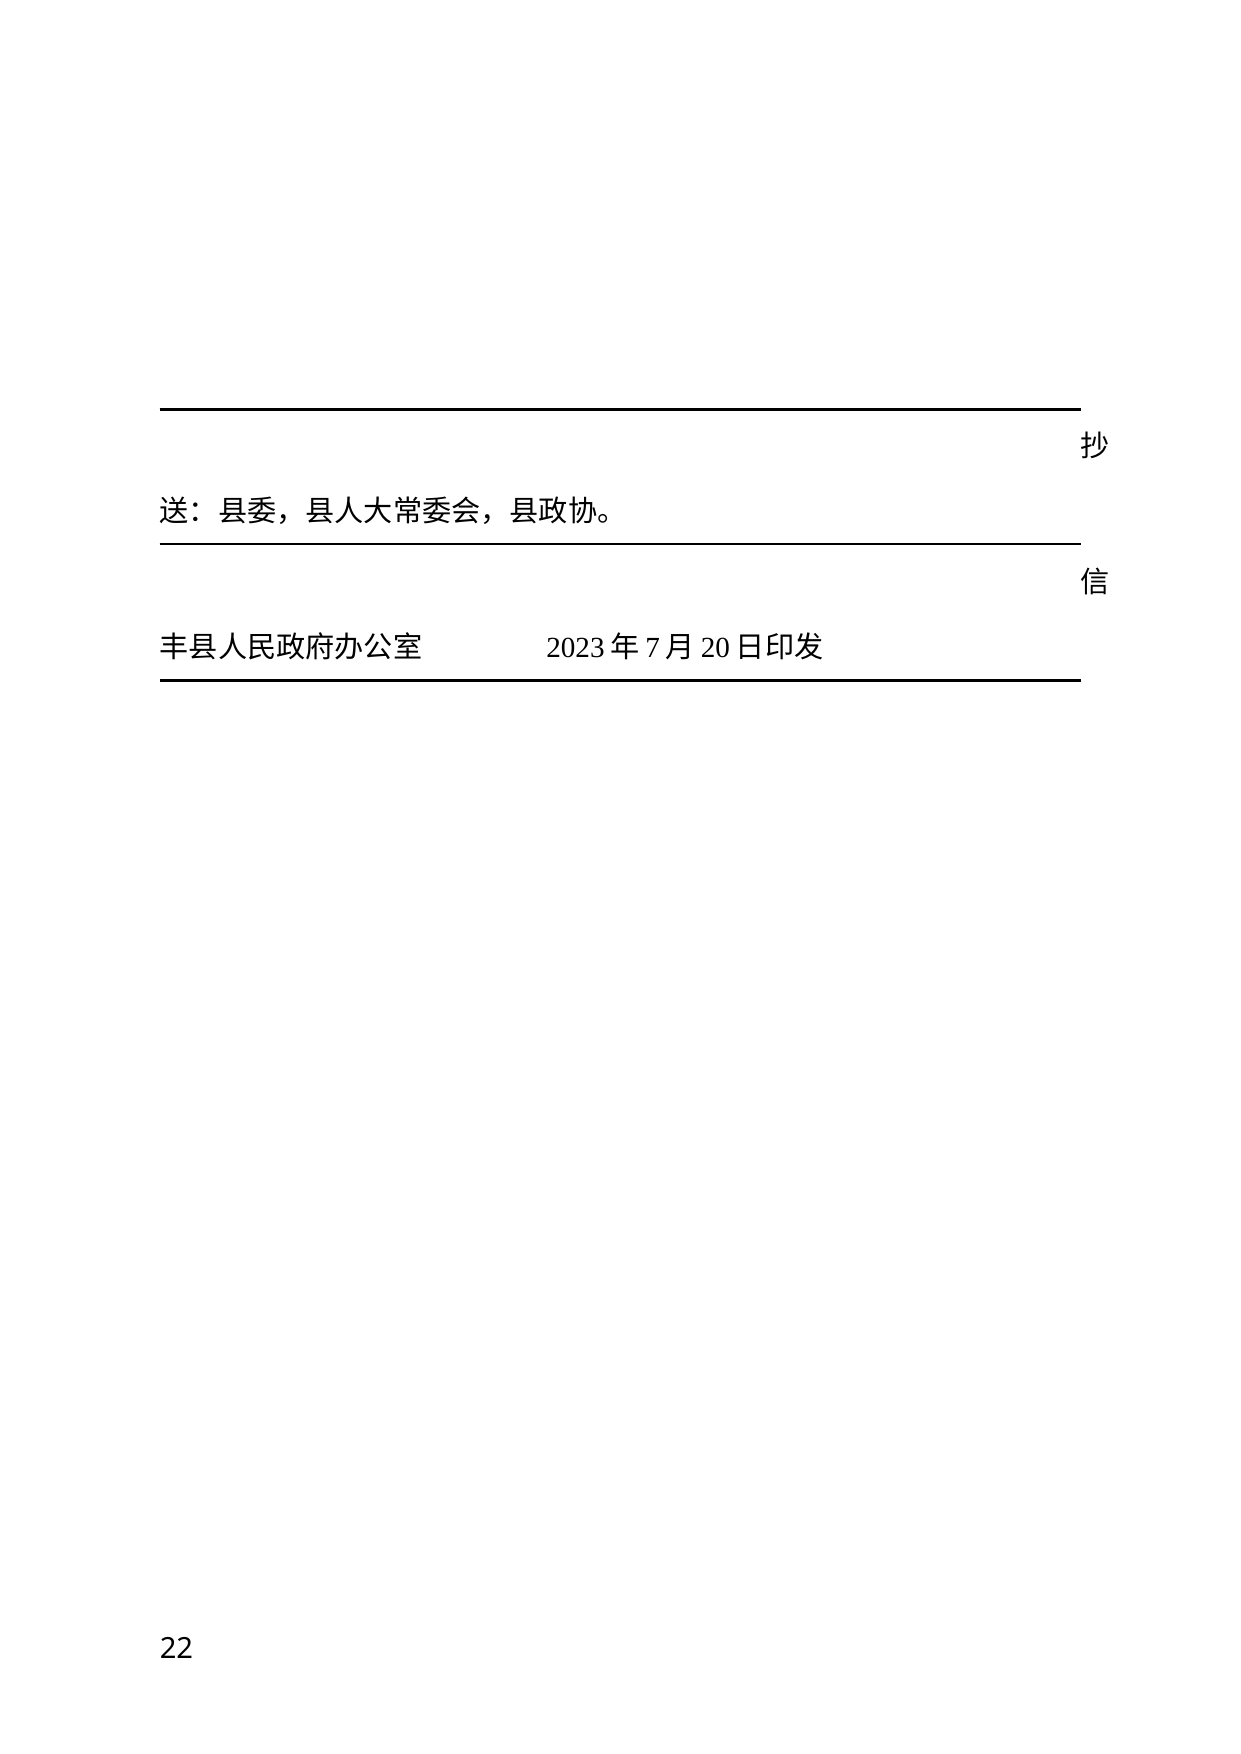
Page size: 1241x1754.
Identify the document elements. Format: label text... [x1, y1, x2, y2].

text 抄送：县委，县人大常委会，县政协。 [159, 409, 1081, 543]
text 信丰县人民政府办公室 2023年7月20日印发 [159, 544, 1081, 682]
